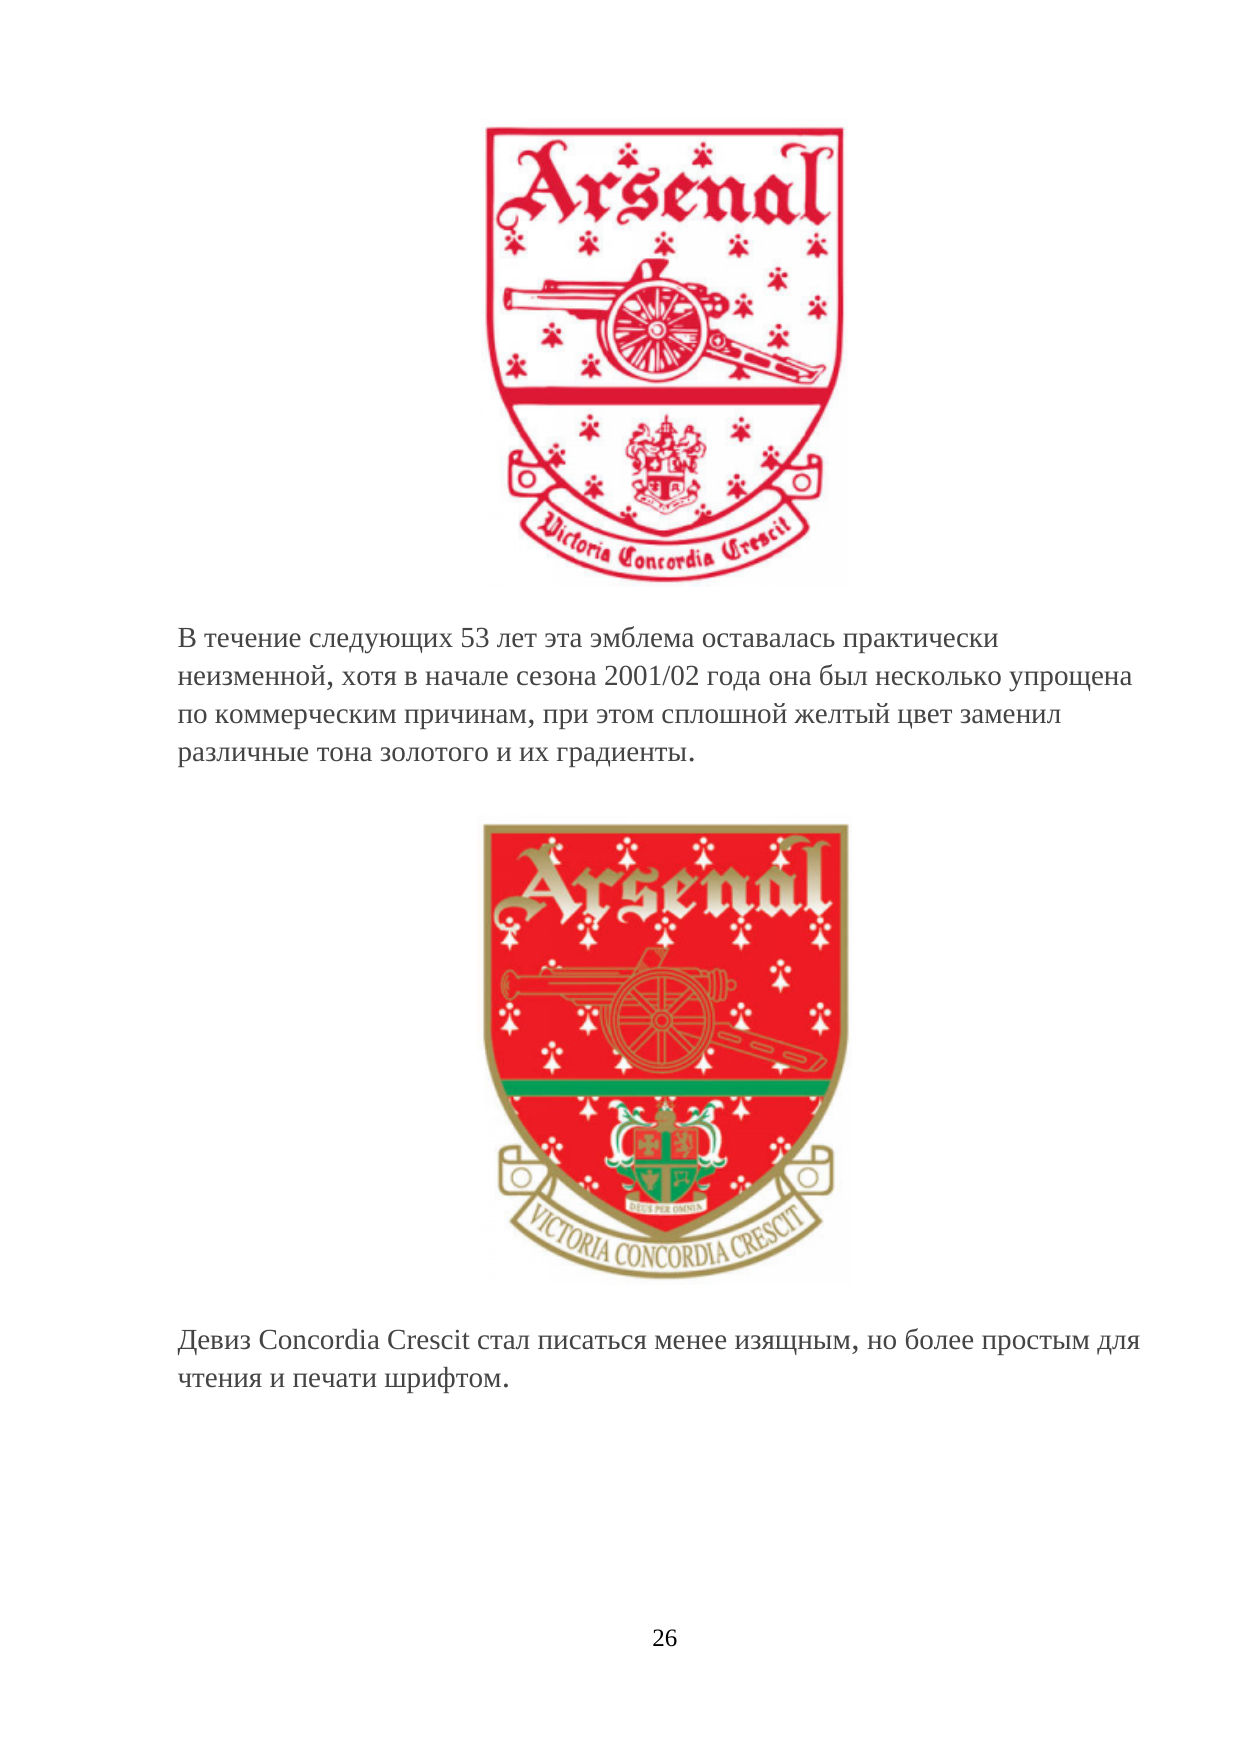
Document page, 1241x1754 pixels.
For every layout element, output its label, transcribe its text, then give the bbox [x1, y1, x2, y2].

picture [481, 118, 848, 587]
text Девиз Concordia Crescit стал писаться менее изящным, но более простым для чтения и печати шрифтом. [177, 1318, 1152, 1395]
text В течение следующих 53 лет эта эмблема оставалась практически неизменной, хотя в начале сезона 2001/02 года она был несколько упрощена по коммерческим причинам, при этом сплошной желтый цвет заменил различные тона золотого и их градиенты. [177, 620, 1152, 769]
picture [477, 815, 852, 1285]
